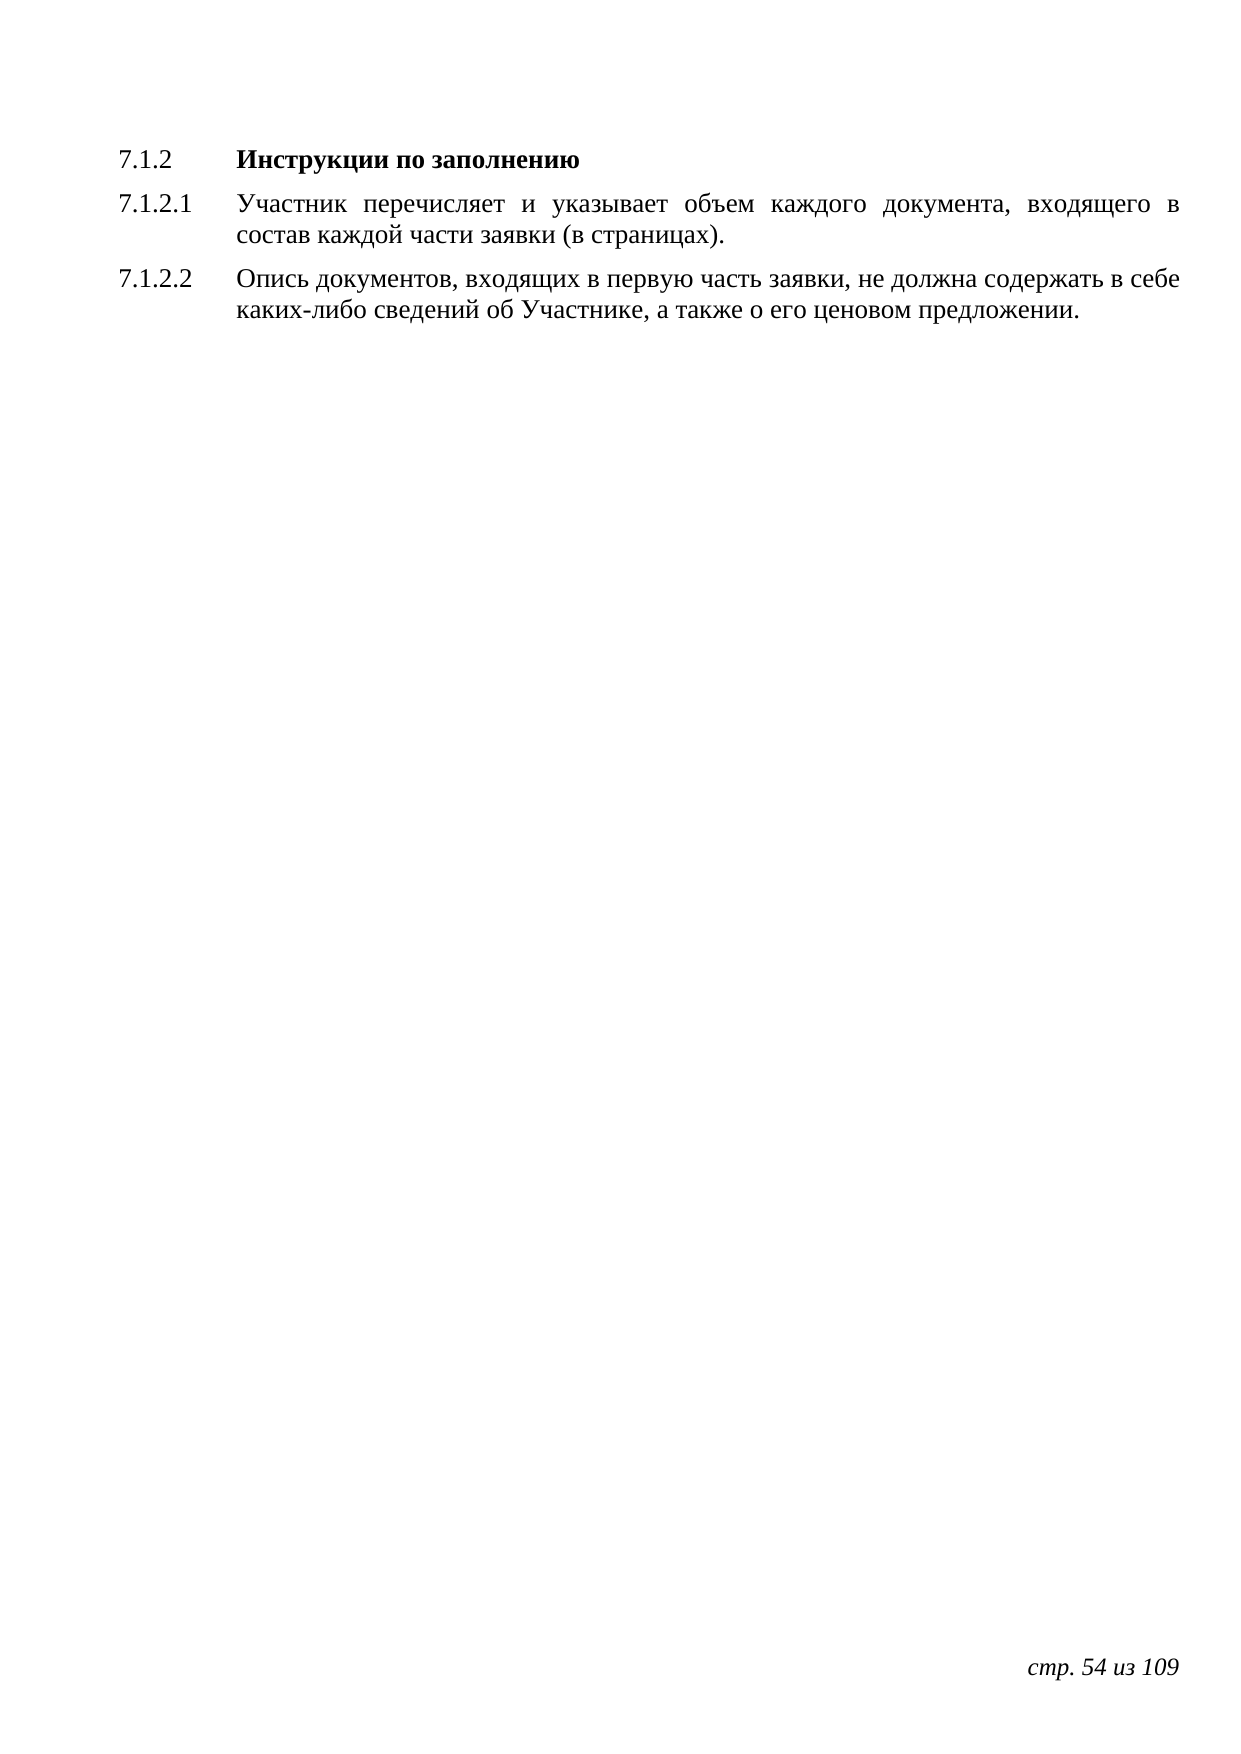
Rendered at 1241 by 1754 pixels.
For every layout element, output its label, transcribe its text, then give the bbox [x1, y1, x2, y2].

list Инструкции по заполнению [118, 143, 1181, 174]
text Опись документов, входящих в первую часть заявки, не должна содержать в себе каких-либо сведений об Участнике, а также о его ценовом предложении. [118, 262, 1181, 324]
text Участник перечисляет и указывает объем каждого документа, входящего в состав каждой части заявки (в страницах). [118, 187, 1181, 249]
